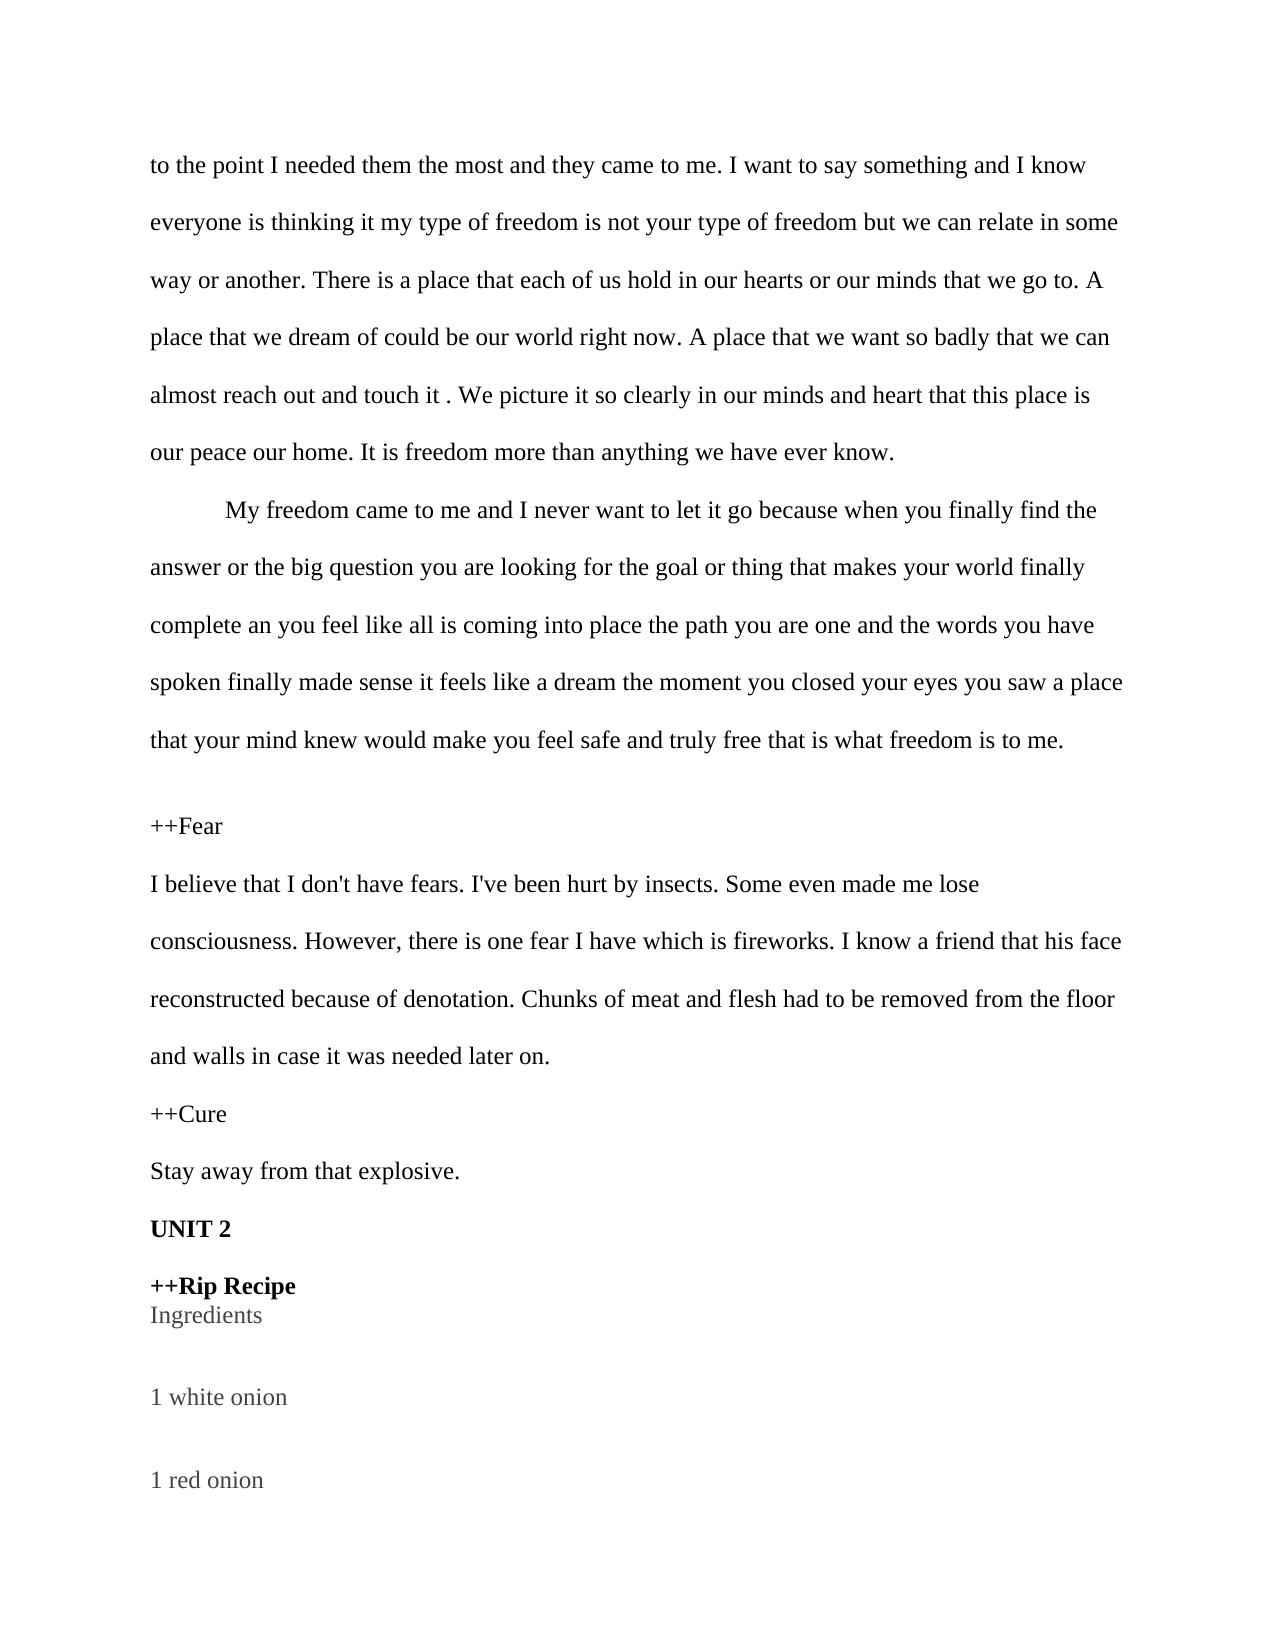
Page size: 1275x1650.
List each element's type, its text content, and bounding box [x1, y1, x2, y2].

text 1 red onion [150, 1465, 1125, 1494]
text ++Rip Recipe [150, 1271, 1125, 1300]
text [150, 150, 1125, 466]
text I believe that I don't have fears. I've been hurt by insects. Some even made me lose consciousness. However, there is one fear I have which is fireworks. I know a friend that his face reconstructed because of denotation. Chunks of meat and flesh had to be removed from the floor and walls in case it was needed later on. [150, 869, 1125, 1070]
text ++Fear [150, 811, 1125, 840]
text My freedom came to me and I never want to let it go because when you finally find the answer or the big question you are looking for the goal or thing that makes your world finally complete an you feel like all is coming into place the path you are one and the words you have spoken finally made sense it feels like a dream the moment you closed your eyes you saw a place that your mind knew would make you feel safe and truly free that is what freedom is to me. [150, 495, 1125, 754]
text Ingredients [150, 1300, 1125, 1329]
text ++Cure [150, 1099, 1125, 1127]
text Stay away from that explosive. [150, 1156, 1125, 1185]
text UNIT 2 [150, 1214, 1125, 1242]
text 1 white onion [150, 1382, 1125, 1411]
